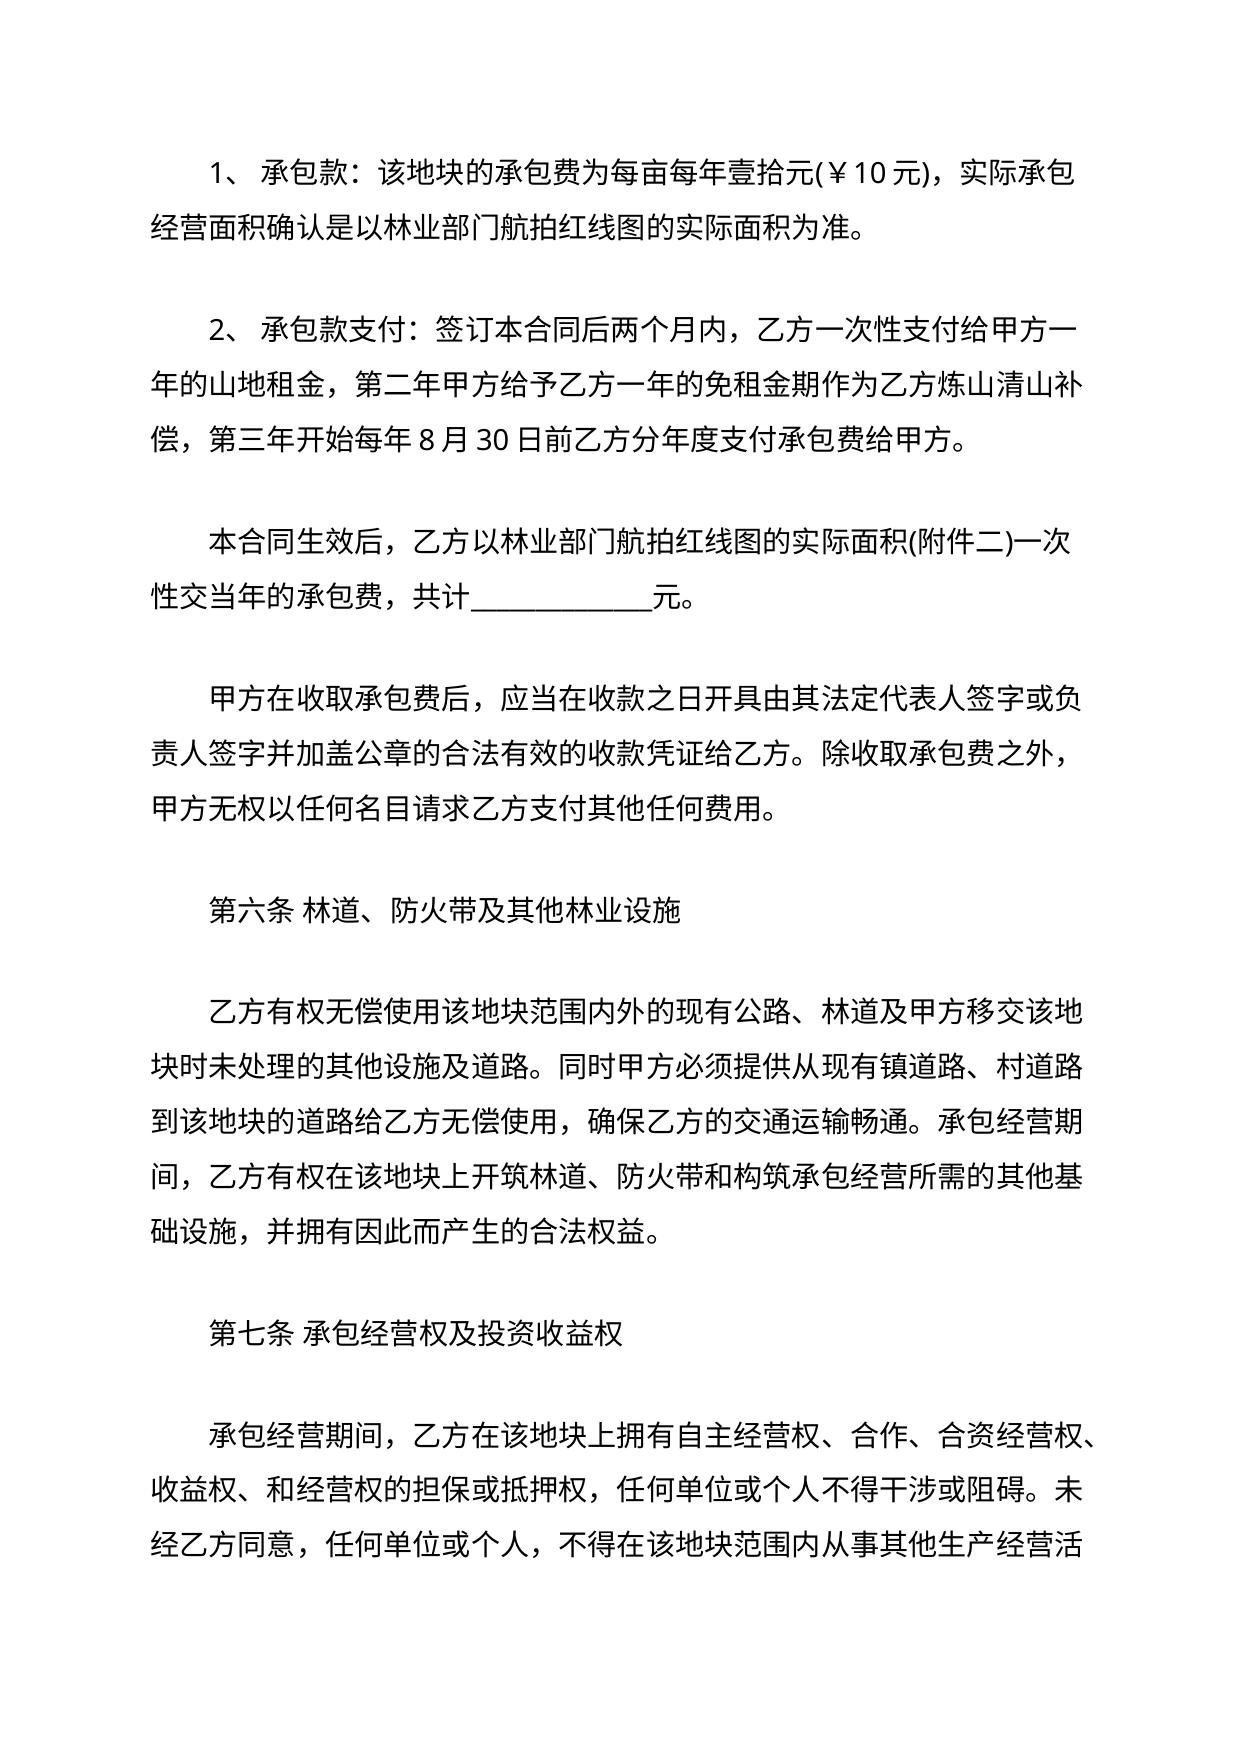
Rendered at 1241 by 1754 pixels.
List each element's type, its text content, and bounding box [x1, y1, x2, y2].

text 第七条 承包经营权及投资收益权 [150, 1310, 1090, 1353]
text 第六条 林道、防火带及其他林业设施 [150, 887, 1090, 929]
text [150, 1412, 1090, 1564]
text 乙方有权无偿使用该地块范围内外的现有公路、林道及甲方移交该地块时未处理的其他设施及道路。同时甲方必须提供从现有镇道路、村道路到该地块的道路给乙方无偿使用，确保乙方的交通运输畅通。承包经营期间，乙方有权在该地块上开筑林道、防火带和构筑承包经营所需的其他基础设施，并拥有因此而产生的合法权益。 [150, 989, 1090, 1251]
text 2、 承包款支付：签订本合同后两个月内，乙方一次性支付给甲方一年的山地租金，第二年甲方给予乙方一年的免租金期作为乙方炼山清山补偿，第三年开始每年8月30日前乙方分年度支付承包费给甲方。 [150, 307, 1090, 459]
text 本合同生效后，乙方以林业部门航拍红线图的实际面积(附件二)一次性交当年的承包费，共计______________元。 [150, 519, 1090, 616]
text 1、 承包款：该地块的承包费为每亩每年壹拾元(￥10元)，实际承包经营面积确认是以林业部门航拍红线图的实际面积为准。 [150, 150, 1090, 247]
text 甲方在收取承包费后，应当在收款之日开具由其法定代表人签字或负责人签字并加盖公章的合法有效的收款凭证给乙方。除收取承包费之外，甲方无权以任何名目请求乙方支付其他任何费用。 [150, 676, 1090, 828]
